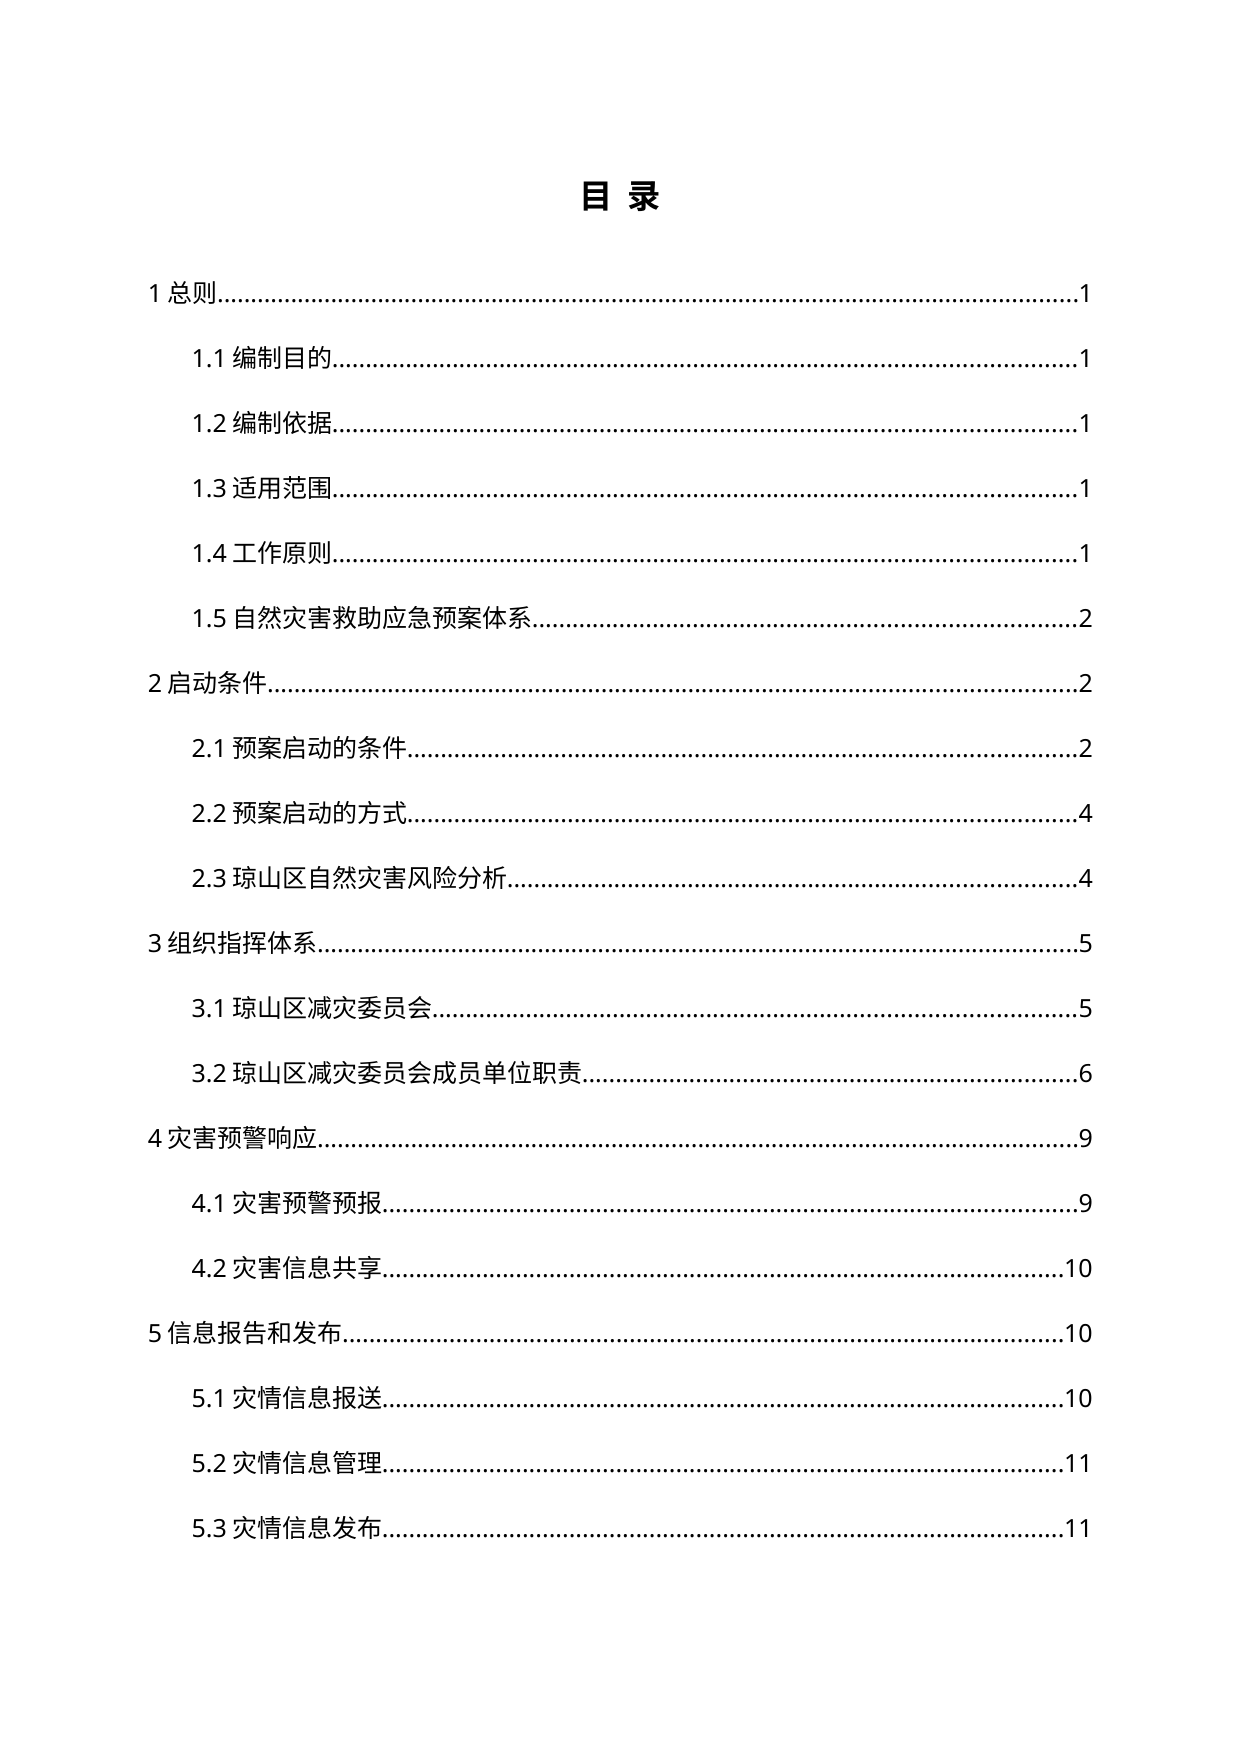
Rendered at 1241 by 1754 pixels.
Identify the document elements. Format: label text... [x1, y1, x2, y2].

text 目 录 [148, 162, 1092, 227]
